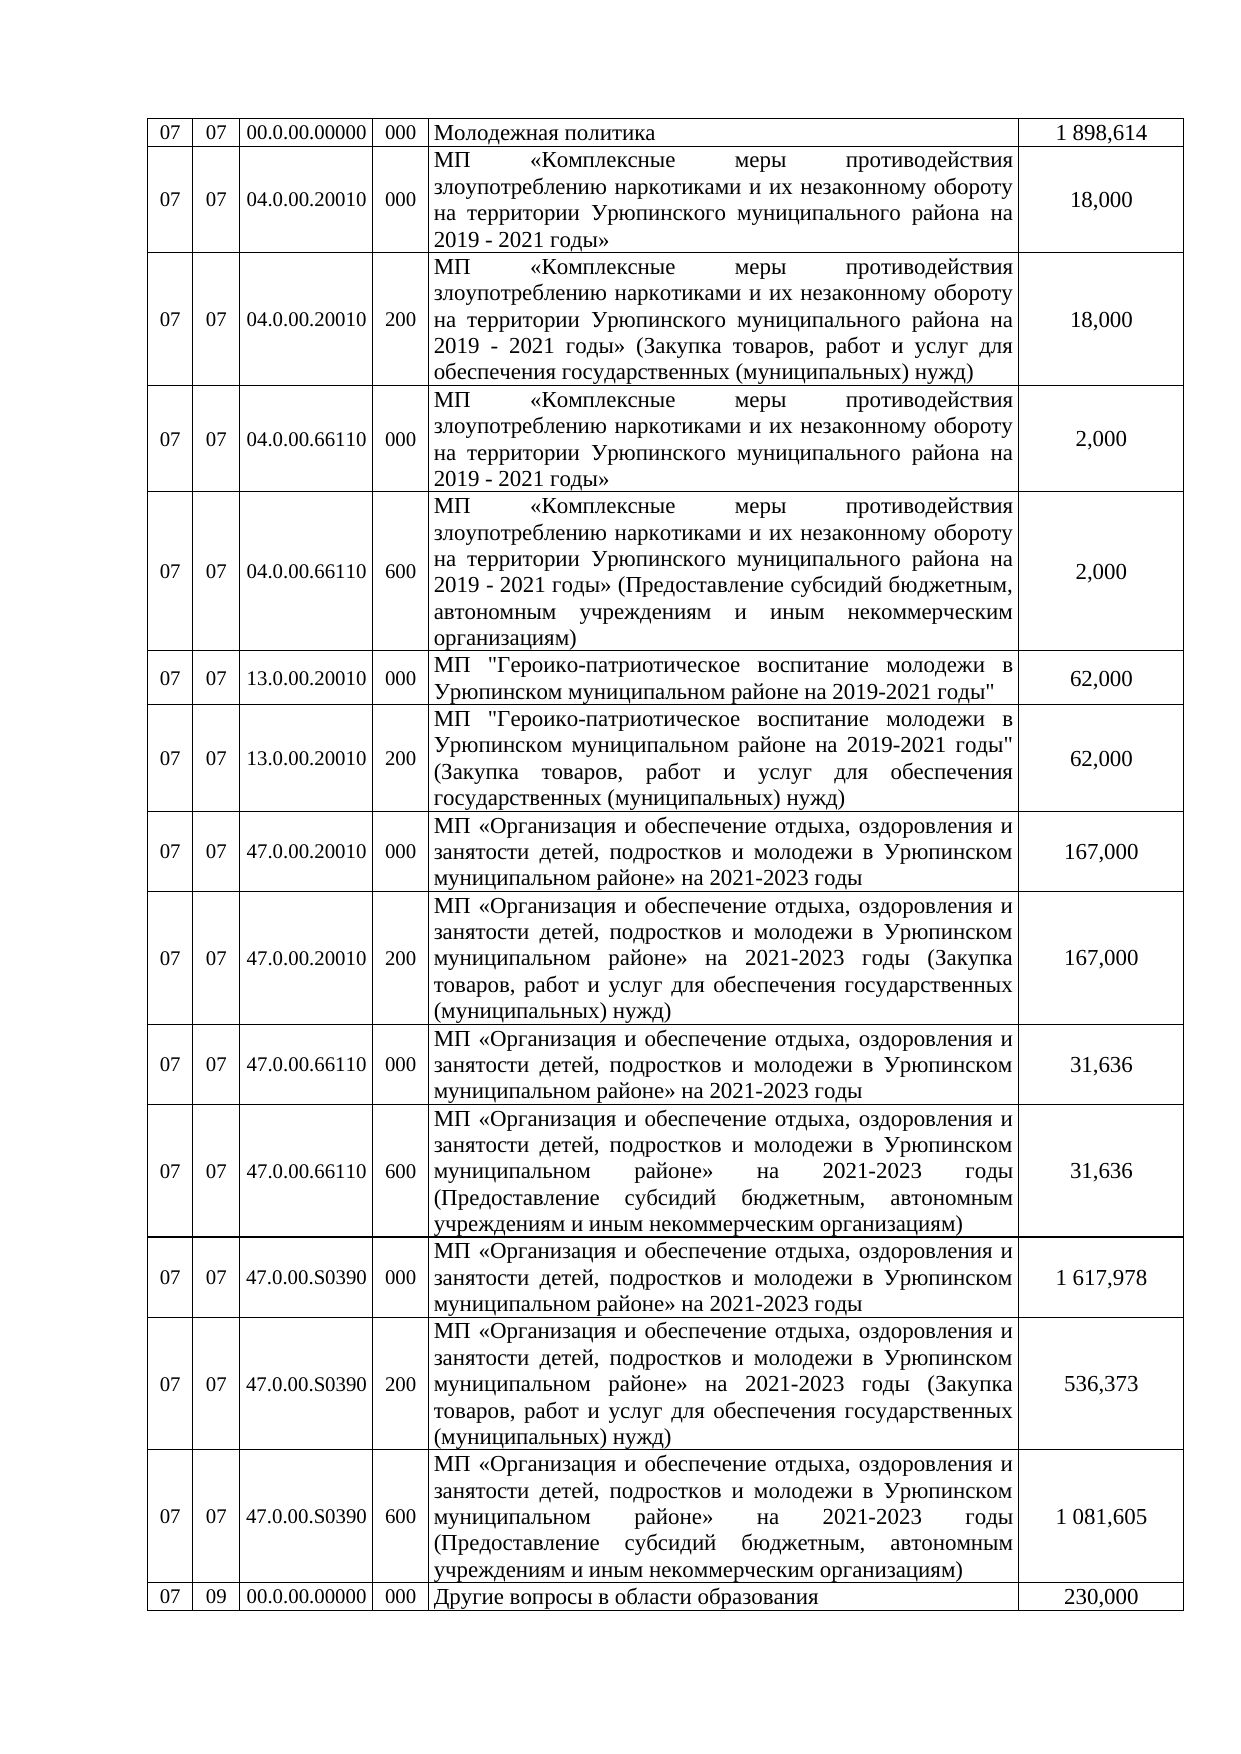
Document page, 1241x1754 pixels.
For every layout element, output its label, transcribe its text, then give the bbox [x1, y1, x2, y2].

table_cell 07 [193, 492, 239, 650]
table_cell 000 [373, 147, 428, 252]
table_cell 07 [148, 651, 192, 704]
table_cell 230,000 [1019, 1583, 1183, 1609]
table_cell 000 [373, 119, 428, 146]
table_cell МП «Организация и обеспечение отдыха, оздоровления и занятости детей, подростков и молодежи в Урюпинском муниципальном районе» на 2021-2023 годы [429, 1238, 1018, 1317]
table_cell 2,000 [1019, 492, 1183, 650]
table_cell 47.0.00.20010 [240, 812, 372, 891]
table_cell 07 [148, 812, 192, 891]
table_cell 000 [373, 812, 428, 891]
table_cell 000 [373, 1583, 428, 1609]
table_cell 47.0.00.S0390 [240, 1450, 372, 1582]
table_cell 000 [373, 386, 428, 491]
table_cell 18,000 [1019, 253, 1183, 385]
table_cell 13.0.00.20010 [240, 651, 372, 704]
table_cell 47.0.00.66110 [240, 1105, 372, 1236]
table_cell 62,000 [1019, 705, 1183, 811]
table_cell 167,000 [1019, 892, 1183, 1023]
table_cell 000 [373, 1025, 428, 1104]
table_cell 07 [148, 1450, 192, 1582]
table_cell МП «Организация и обеспечение отдыха, оздоровления и занятости детей, подростков и молодежи в Урюпинском муниципальном районе» на 2021-2023 годы (Предоставление субсидий бюджетным, автономным учреждениям и иным некоммерческим организациям) [429, 1450, 1018, 1582]
table_cell 07 [193, 705, 239, 811]
table_cell 2,000 [1019, 386, 1183, 491]
table_cell МП «Организация и обеспечение отдыха, оздоровления и занятости детей, подростков и молодежи в Урюпинском муниципальном районе» на 2021-2023 годы [429, 812, 1018, 891]
table_cell 47.0.00.20010 [240, 892, 372, 1023]
table_cell МП «Организация и обеспечение отдыха, оздоровления и занятости детей, подростков и молодежи в Урюпинском муниципальном районе» на 2021-2023 годы [429, 1025, 1018, 1104]
table_cell 47.0.00.66110 [240, 1025, 372, 1104]
table_cell 200 [373, 1318, 428, 1449]
table_cell 07 [193, 253, 239, 385]
table_cell 000 [373, 1238, 428, 1317]
table_cell 07 [193, 1318, 239, 1449]
table_cell 07 [148, 386, 192, 491]
table_cell 07 [148, 705, 192, 811]
table_cell Молодежная политика [429, 119, 1018, 146]
table_cell 07 [193, 651, 239, 704]
table_cell 536,373 [1019, 1318, 1183, 1449]
table_cell 07 [148, 1025, 192, 1104]
table_cell 07 [193, 892, 239, 1023]
table_cell 07 [193, 386, 239, 491]
table_cell 18,000 [1019, 147, 1183, 252]
table_cell МП «Организация и обеспечение отдыха, оздоровления и занятости детей, подростков и молодежи в Урюпинском муниципальном районе» на 2021-2023 годы (Предоставление субсидий бюджетным, автономным учреждениям и иным некоммерческим организациям) [429, 1105, 1018, 1236]
table_cell 200 [373, 892, 428, 1023]
table_cell 31,636 [1019, 1025, 1183, 1104]
table_cell 07 [193, 1025, 239, 1104]
table_cell 167,000 [1019, 812, 1183, 891]
table_cell 07 [148, 147, 192, 252]
table_cell 62,000 [1019, 651, 1183, 704]
table_cell 13.0.00.20010 [240, 705, 372, 811]
table_cell 07 [148, 492, 192, 650]
table_cell 200 [373, 253, 428, 385]
table_cell 09 [193, 1583, 239, 1609]
table_cell 07 [193, 1105, 239, 1236]
table_cell МП «Комплексные меры противодействия злоупотреблению наркотиками и их незаконному обороту на территории Урюпинского муниципального района на 2019 - 2021 годы» [429, 386, 1018, 491]
table_cell МП "Героико-патриотическое воспитание молодежи в Урюпинском муниципальном районе на 2019-2021 годы" [429, 651, 1018, 704]
table_cell МП «Комплексные меры противодействия злоупотреблению наркотиками и их незаконному обороту на территории Урюпинского муниципального района на 2019 - 2021 годы» [429, 147, 1018, 252]
table_cell 04.0.00.20010 [240, 147, 372, 252]
table_cell 04.0.00.66110 [240, 386, 372, 491]
table_cell 000 [373, 651, 428, 704]
table_cell МП "Героико-патриотическое воспитание молодежи в Урюпинском муниципальном районе на 2019-2021 годы" (Закупка товаров, работ и услуг для обеспечения государственных (муниципальных) нужд) [429, 705, 1018, 811]
table_cell 04.0.00.66110 [240, 492, 372, 650]
table_cell 1 617,978 [1019, 1238, 1183, 1317]
table_cell Другие вопросы в области образования [429, 1583, 1018, 1609]
table_cell 600 [373, 492, 428, 650]
table_cell 600 [373, 1105, 428, 1236]
table_cell МП «Комплексные меры противодействия злоупотреблению наркотиками и их незаконному обороту на территории Урюпинского муниципального района на 2019 - 2021 годы» (Предоставление субсидий бюджетным, автономным учреждениям и иным некоммерческим организациям) [429, 492, 1018, 650]
table_cell 07 [148, 253, 192, 385]
table_cell 47.0.00.S0390 [240, 1238, 372, 1317]
table_cell 07 [193, 147, 239, 252]
table_cell 47.0.00.S0390 [240, 1318, 372, 1449]
table_cell 07 [193, 119, 239, 146]
table_cell 07 [148, 1238, 192, 1317]
table_cell 07 [193, 1450, 239, 1582]
table_cell 07 [148, 1583, 192, 1609]
table_cell 200 [373, 705, 428, 811]
table_cell 04.0.00.20010 [240, 253, 372, 385]
table_cell 07 [193, 812, 239, 891]
table_cell 600 [373, 1450, 428, 1582]
table_cell МП «Организация и обеспечение отдыха, оздоровления и занятости детей, подростков и молодежи в Урюпинском муниципальном районе» на 2021-2023 годы (Закупка товаров, работ и услуг для обеспечения государственных (муниципальных) нужд) [429, 892, 1018, 1023]
table_cell МП «Комплексные меры противодействия злоупотреблению наркотиками и их незаконному обороту на территории Урюпинского муниципального района на 2019 - 2021 годы» (Закупка товаров, работ и услуг для обеспечения государственных (муниципальных) нужд) [429, 253, 1018, 385]
table_cell 31,636 [1019, 1105, 1183, 1236]
table_cell 00.0.00.00000 [240, 119, 372, 146]
table_cell МП «Организация и обеспечение отдыха, оздоровления и занятости детей, подростков и молодежи в Урюпинском муниципальном районе» на 2021-2023 годы (Закупка товаров, работ и услуг для обеспечения государственных (муниципальных) нужд) [429, 1318, 1018, 1449]
table_cell 00.0.00.00000 [240, 1583, 372, 1609]
table_cell 07 [148, 892, 192, 1023]
table_cell 07 [148, 119, 192, 146]
table_cell 1 081,605 [1019, 1450, 1183, 1582]
table_cell 1 898,614 [1019, 119, 1183, 146]
table_cell 07 [148, 1318, 192, 1449]
table_cell 07 [148, 1105, 192, 1236]
table_cell 07 [193, 1238, 239, 1317]
